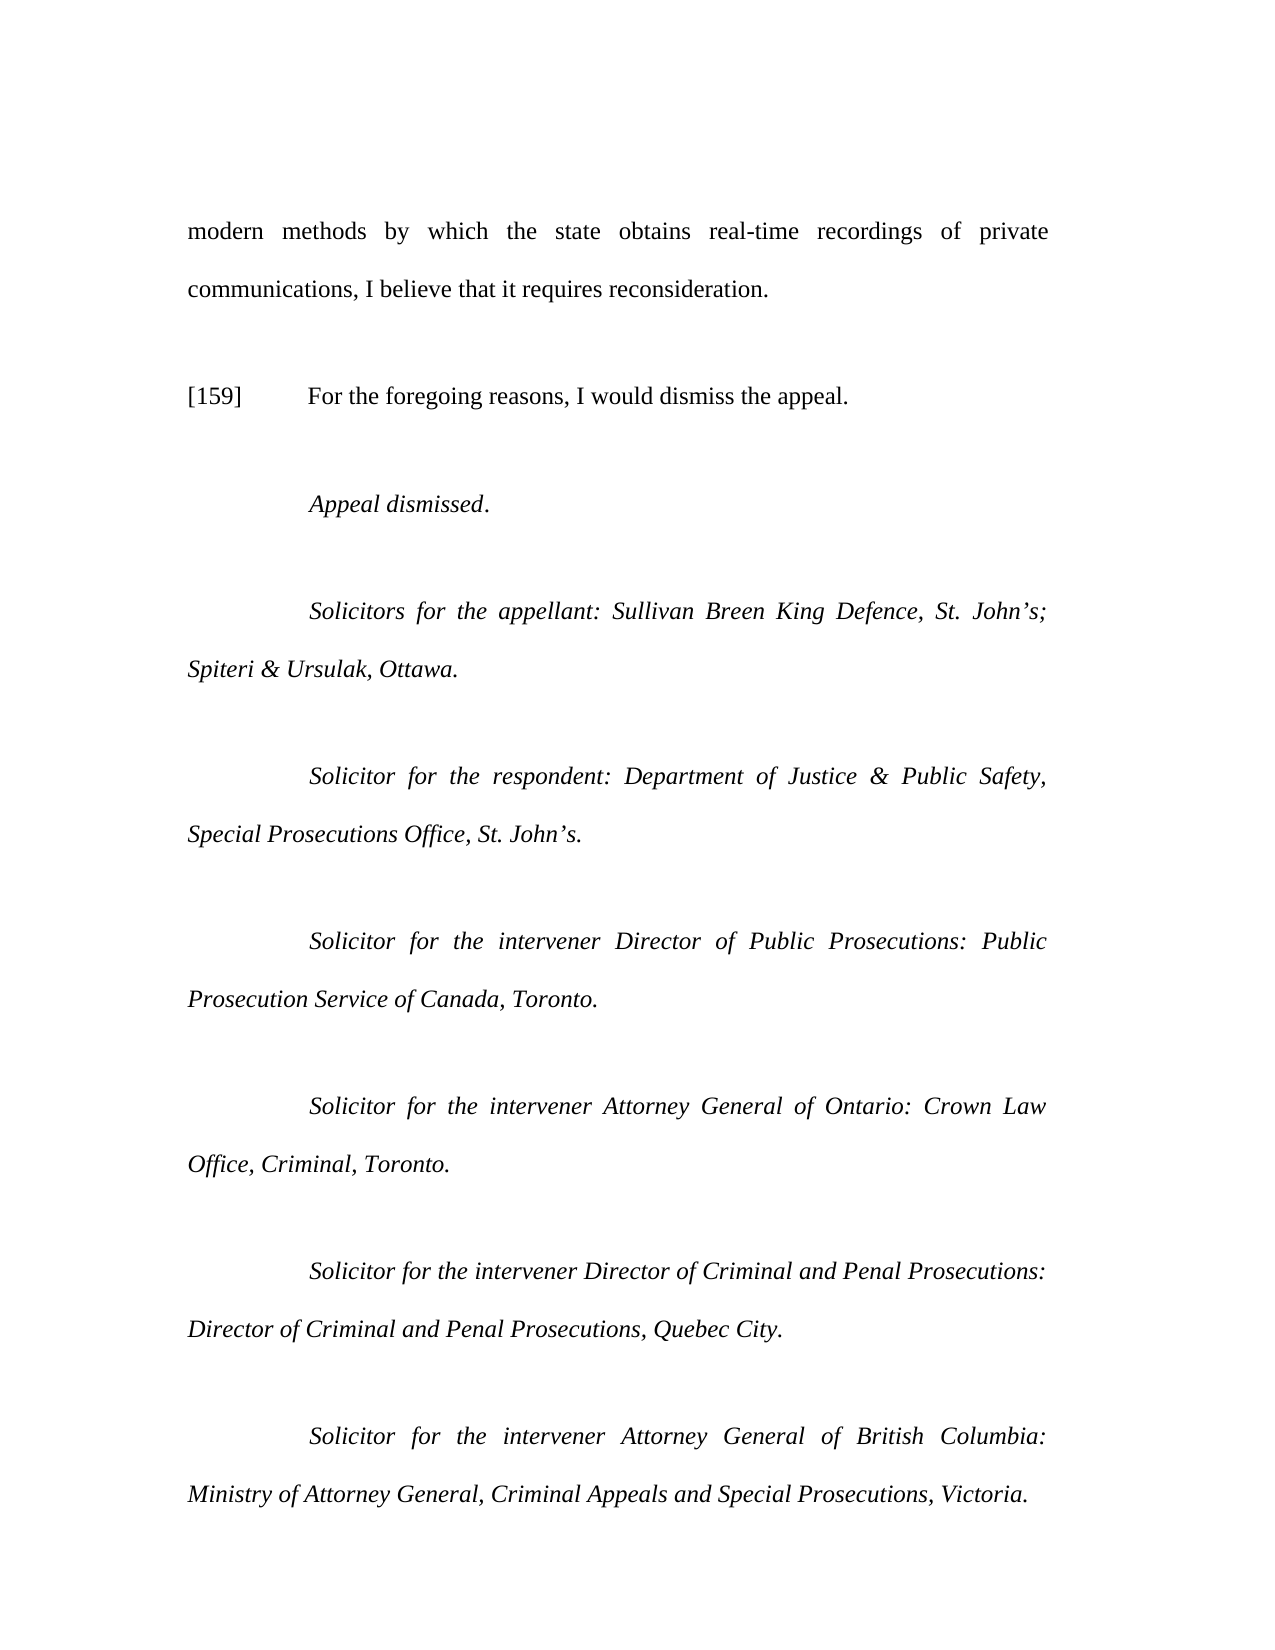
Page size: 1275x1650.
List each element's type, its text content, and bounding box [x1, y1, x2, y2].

text Solicitor for the respondent: Department of Justice & Public Safety, Special Prosecutions Office, St. John’s. [187, 761, 1050, 848]
text Solicitor for the intervener Director of Public Prosecutions: Public Prosecution Service of Canada, Toronto. [187, 926, 1050, 1013]
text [187, 216, 1050, 303]
text Solicitor for the intervener Director of Criminal and Penal Prosecutions: Director of Criminal and Penal Prosecutions, Quebec City. [187, 1256, 1050, 1343]
text Appeal dismissed. [187, 489, 1050, 518]
text Solicitors for the appellant: Sullivan Breen King Defence, St. John’s; Spiteri & Ursulak, Ottawa. [187, 596, 1050, 683]
text Solicitor for the intervener Attorney General of Ontario: Crown Law Office, Criminal, Toronto. [187, 1091, 1050, 1178]
text For the foregoing reasons, I would dismiss the appeal. [187, 381, 1050, 410]
text Solicitor for the intervener Attorney General of British Columbia: Ministry of Attorney General, Criminal Appeals and Special Prosecutions, Victoria. [187, 1421, 1050, 1508]
